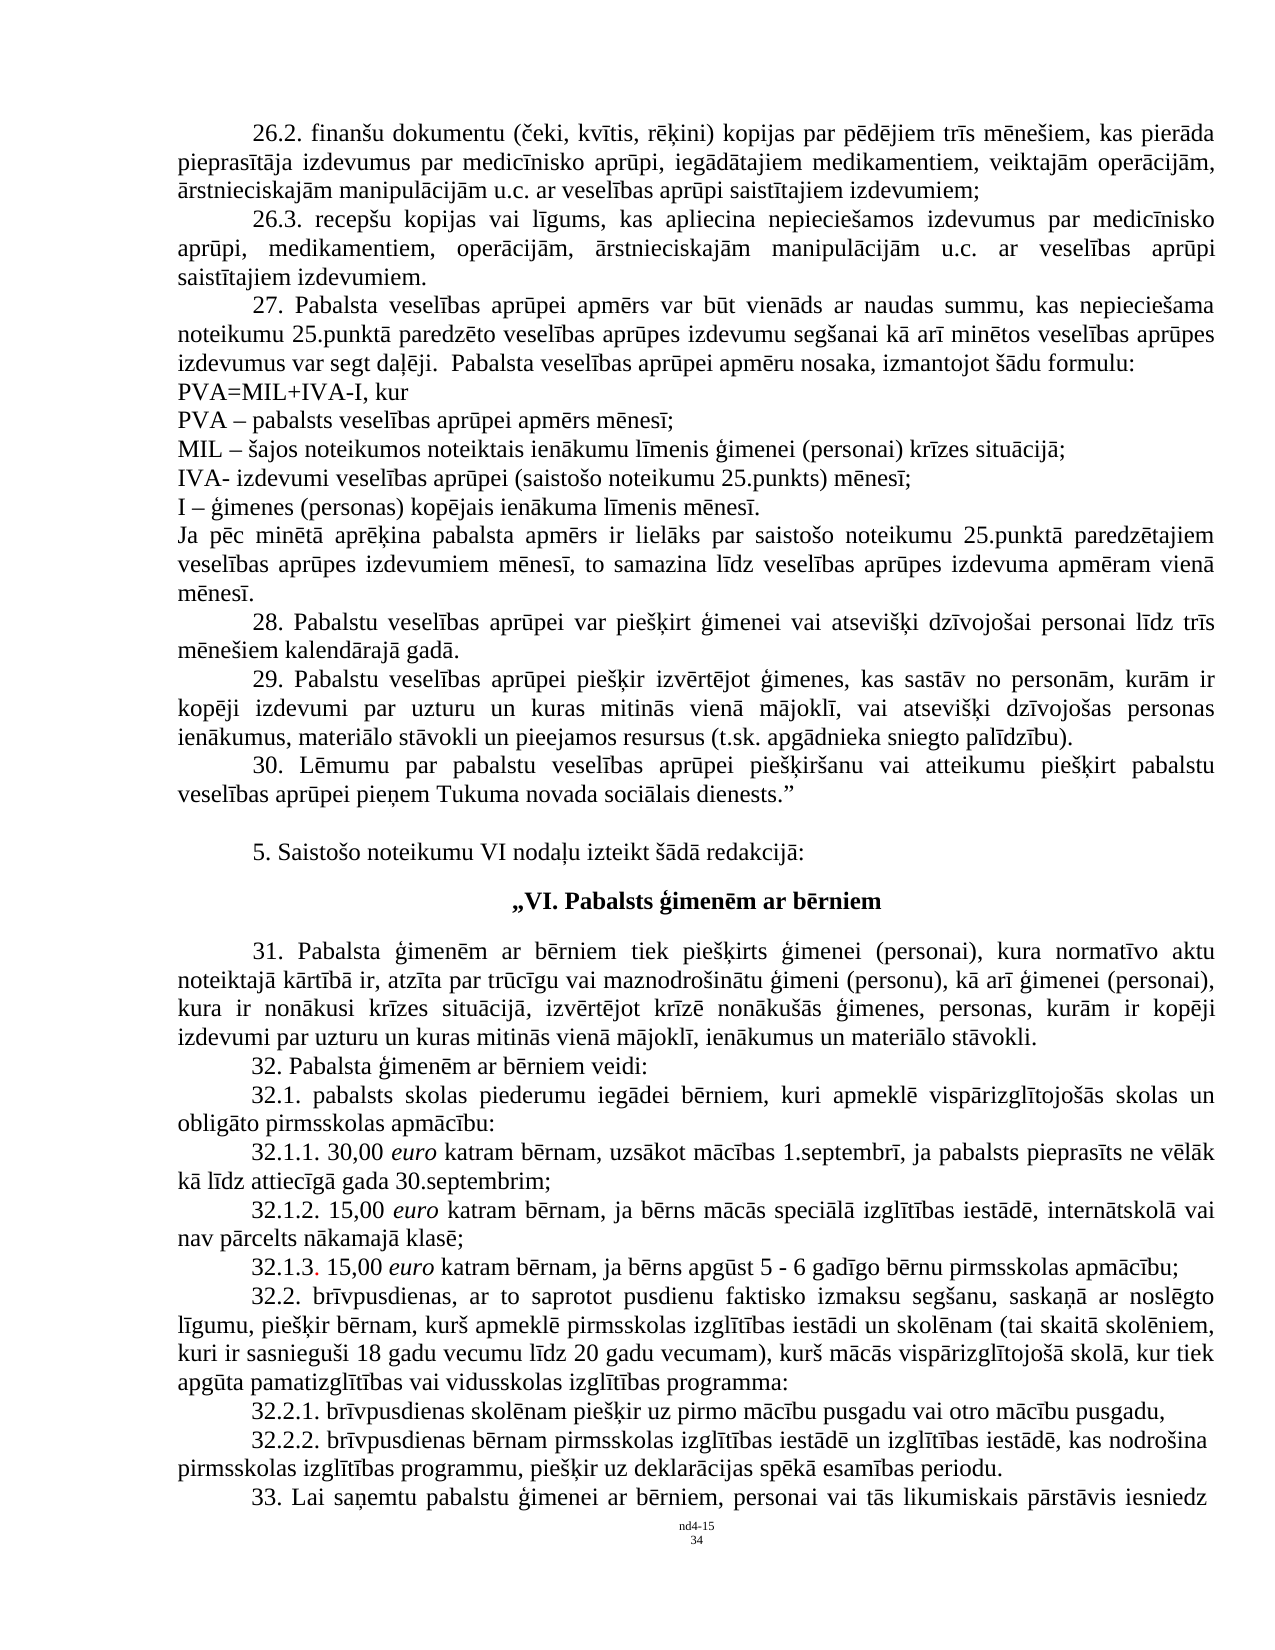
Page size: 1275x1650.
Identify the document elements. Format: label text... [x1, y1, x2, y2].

text PVA – pabalsts veselības aprūpei apmērs mēnesī; [177, 406, 1216, 434]
text 26.2. finanšu dokumentu (čeki, kvītis, rēķini) kopijas par pēdējiem trīs mēnešiem, kas pierāda pieprasītāja izdevumus par medicīnisko aprūpi, iegādātajiem medikamentiem, veiktajām operācijām, ārstnieciskajām manipulācijām u.c. ar veselības aprūpi saistītajiem izdevumiem; [177, 118, 1216, 204]
text 27. Pabalsta veselības aprūpei apmērs var būt vienāds ar naudas summu, kas nepieciešama noteikumu 25.punktā paredzēto veselības aprūpes izdevumu segšanai kā arī minētos veselības aprūpes izdevumus var segt daļēji. Pabalsta veselības aprūpei apmēru nosaka, izmantojot šādu formulu: [177, 291, 1216, 377]
text I – ģimenes (personas) kopējais ienākuma līmenis mēnesī. [177, 492, 1216, 521]
text „VI. Pabalsts ģimenēm ar bērniem [177, 886, 1216, 915]
text 32.2. brīvpusdienas, ar to saprotot pusdienu faktisko izmaksu segšanu, saskaņā ar noslēgto līgumu, piešķir bērnam, kurš apmeklē pirmsskolas izglītības iestādi un skolēnam (tai skaitā skolēniem, kuri ir sasnieguši 18 gadu vecumu līdz 20 gadu vecumam), kurš mācās vispārizglītojošā skolā, kur tiek apgūta pamatizglītības vai vidusskolas izglītības programma: [177, 1281, 1216, 1396]
text PVA=MIL+IVA-I, kur [177, 377, 1216, 406]
text 28. Pabalstu veselības aprūpei var piešķirt ģimenei vai atsevišķi dzīvojošai personai līdz trīs mēnešiem kalendārajā gadā. [177, 607, 1216, 664]
text 32. Pabalsta ģimenēm ar bērniem veidi: [177, 1051, 1216, 1080]
text 32.2.2. brīvpusdienas bērnam pirmsskolas izglītības iestādē un izglītības iestādē, kas nodrošina pirmsskolas izglītības programmu, piešķir uz deklarācijas spēkā esamības periodu. [177, 1425, 1208, 1482]
text 32.2.1. brīvpusdienas skolēnam piešķir uz pirmo mācību pusgadu vai otro mācību pusgadu, [177, 1396, 1208, 1425]
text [177, 1482, 1208, 1511]
text 32.1.1. 30,00 euro katram bērnam, uzsākot mācības 1.septembrī, ja pabalsts pieprasīts ne vēlāk kā līdz attiecīgā gada 30.septembrim; [177, 1137, 1216, 1195]
text 26.3. recepšu kopijas vai līgums, kas apliecina nepieciešamos izdevumus par medicīnisko aprūpi, medikamentiem, operācijām, ārstnieciskajām manipulācijām u.c. ar veselības aprūpi saistītajiem izdevumiem. [177, 204, 1216, 291]
text 32.1. pabalsts skolas piederumu iegādei bērniem, kuri apmeklē vispārizglītojošās skolas un obligāto pirmsskolas apmācību: [177, 1080, 1216, 1137]
text IVA- izdevumi veselības aprūpei (saistošo noteikumu 25.punkts) mēnesī; [177, 463, 1216, 492]
text 30. Lēmumu par pabalstu veselības aprūpei piešķiršanu vai atteikumu piešķirt pabalstu veselības aprūpei pieņem Tukuma novada sociālais dienests.” [177, 751, 1216, 808]
text 29. Pabalstu veselības aprūpei piešķir izvērtējot ģimenes, kas sastāv no personām, kurām ir kopēji izdevumi par uzturu un kuras mitinās vienā mājoklī, vai atsevišķi dzīvojošas personas ienākumus, materiālo stāvokli un pieejamos resursus (t.sk. apgādnieka sniegto palīdzību). [177, 664, 1216, 751]
text 32.1.3. 15,00 euro katram bērnam, ja bērns apgūst 5 - 6 gadīgo bērnu pirmsskolas apmācību; [177, 1252, 1216, 1281]
text Ja pēc minētā aprēķina pabalsta apmērs ir lielāks par saistošo noteikumu 25.punktā paredzētajiem veselības aprūpes izdevumiem mēnesī, to samazina līdz veselības aprūpes izdevuma apmēram vienā mēnesī. [177, 521, 1216, 607]
text 5. Saistošo noteikumu VI nodaļu izteikt šādā redakcijā: [177, 837, 1208, 866]
text 32.1.2. 15,00 euro katram bērnam, ja bērns mācās speciālā izglītības iestādē, internātskolā vai nav pārcelts nākamajā klasē; [177, 1195, 1216, 1252]
text 31. Pabalsta ģimenēm ar bērniem tiek piešķirts ģimenei (personai), kura normatīvo aktu noteiktajā kārtībā ir, atzīta par trūcīgu vai maznodrošinātu ģimeni (personu), kā arī ģimenei (personai), kura ir nonākusi krīzes situācijā, izvērtējot krīzē nonākušās ģimenes, personas, kurām ir kopēji izdevumi par uzturu un kuras mitinās vienā mājoklī, ienākumus un materiālo stāvokli. [177, 936, 1216, 1051]
text MIL – šajos noteikumos noteiktais ienākumu līmenis ģimenei (personai) krīzes situācijā; [177, 434, 1216, 463]
